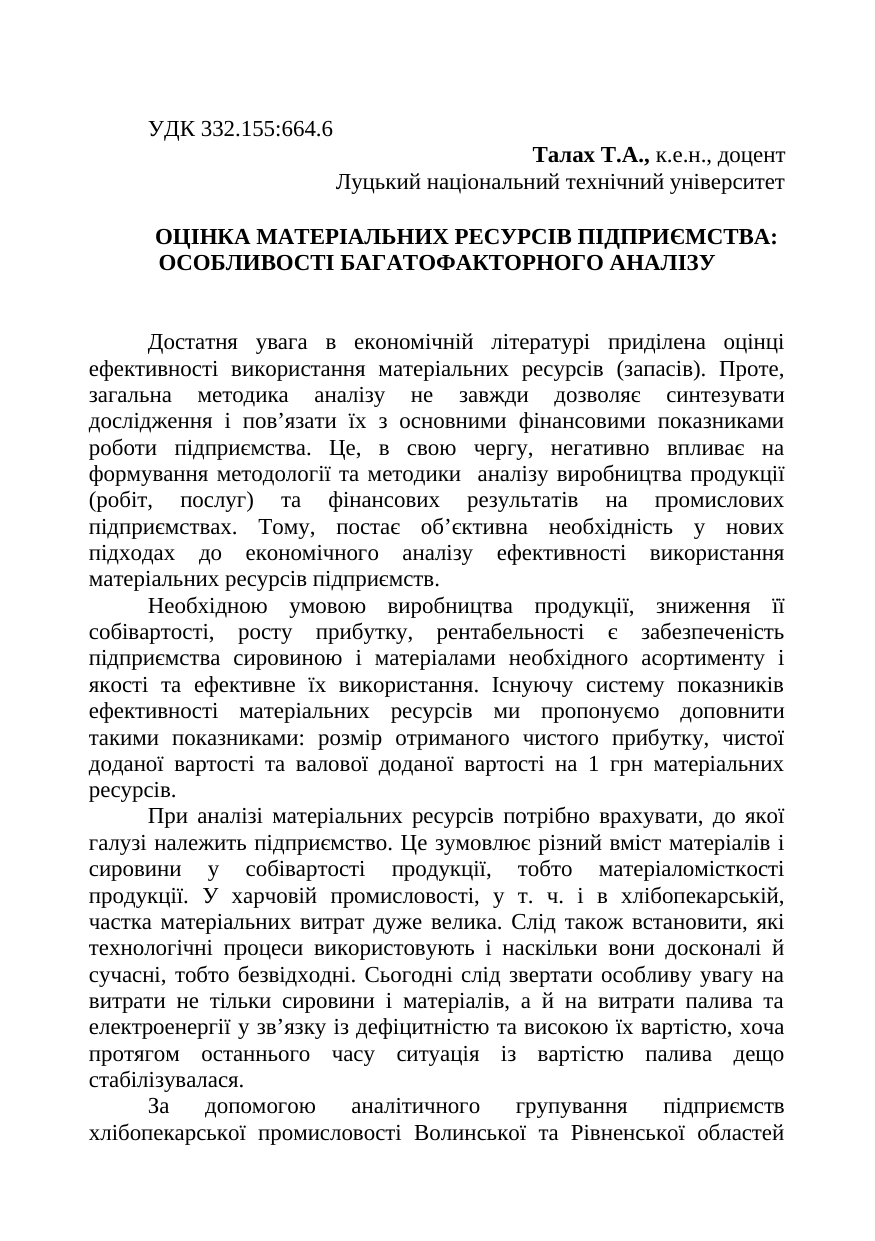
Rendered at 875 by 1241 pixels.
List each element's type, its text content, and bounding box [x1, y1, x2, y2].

text Необхідною умовою виробництва продукції, зниження її собівартості, росту прибутку, рентабельності є забезпеченість підприємства сировиною і матеріалами необхідного асортименту і якості та ефективне їх використання. Існуючу систему показників ефективності матеріальних ресурсів ми пропонуємо доповнити такими показниками: розмір отриманого чистого прибутку, чистої доданої вартості та валової доданої вартості на 1 грн матеріальних ресурсів. [89, 592, 785, 803]
text Луцький національний технічний університет [89, 168, 785, 194]
text Достатня увага в економічній літературі приділена оцінці ефективності використання матеріальних ресурсів (запасів). Проте, загальна методика аналізу не завжди дозволяє синтезувати дослідження і пов’язати їх з основними фінансовими показниками роботи підприємства. Це, в свою чергу, негативно впливає на формування методології та методики аналізу виробництва продукції (робіт, послуг) та фінансових результатів на промислових підприємствах. Тому, постає об’єктивна необхідність у нових підходах до економічного аналізу ефективності використання матеріальних ресурсів підприємств. [89, 328, 785, 592]
text ОЦІНКА МАТЕРІАЛЬНИХ РЕСУРСІВ ПІДПРИЄМСТВА: ОСОБЛИВОСТІ БАГАТОФАКТОРНОГО АНАЛІЗУ [89, 223, 785, 276]
text При аналізі матеріальних ресурсів потрібно врахувати, до якої галузі належить підприємство. Це зумовлює різний вміст матеріалів і сировини у собівартості продукції, тобто матеріаломісткості продукції. У харчовій промисловості, у т. ч. і в хлібопекарській, частка матеріальних витрат дуже велика. Слід також встановити, які технологічні процеси використовують і наскільки вони досконалі й сучасні, тобто безвідходні. Сьогодні слід звертати особливу увагу на витрати не тільки сировини і матеріалів, а й на витрати палива та електроенергії у зв’язку із дефіцитністю та високою їх вартістю, хоча протягом останнього часу ситуація із вартістю палива дещо стабілізувалася. [89, 803, 785, 1092]
text УДК 332.155:664.6 [89, 115, 785, 141]
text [89, 1092, 785, 1145]
text Талах Т.А., к.е.н., доцент [89, 141, 785, 168]
